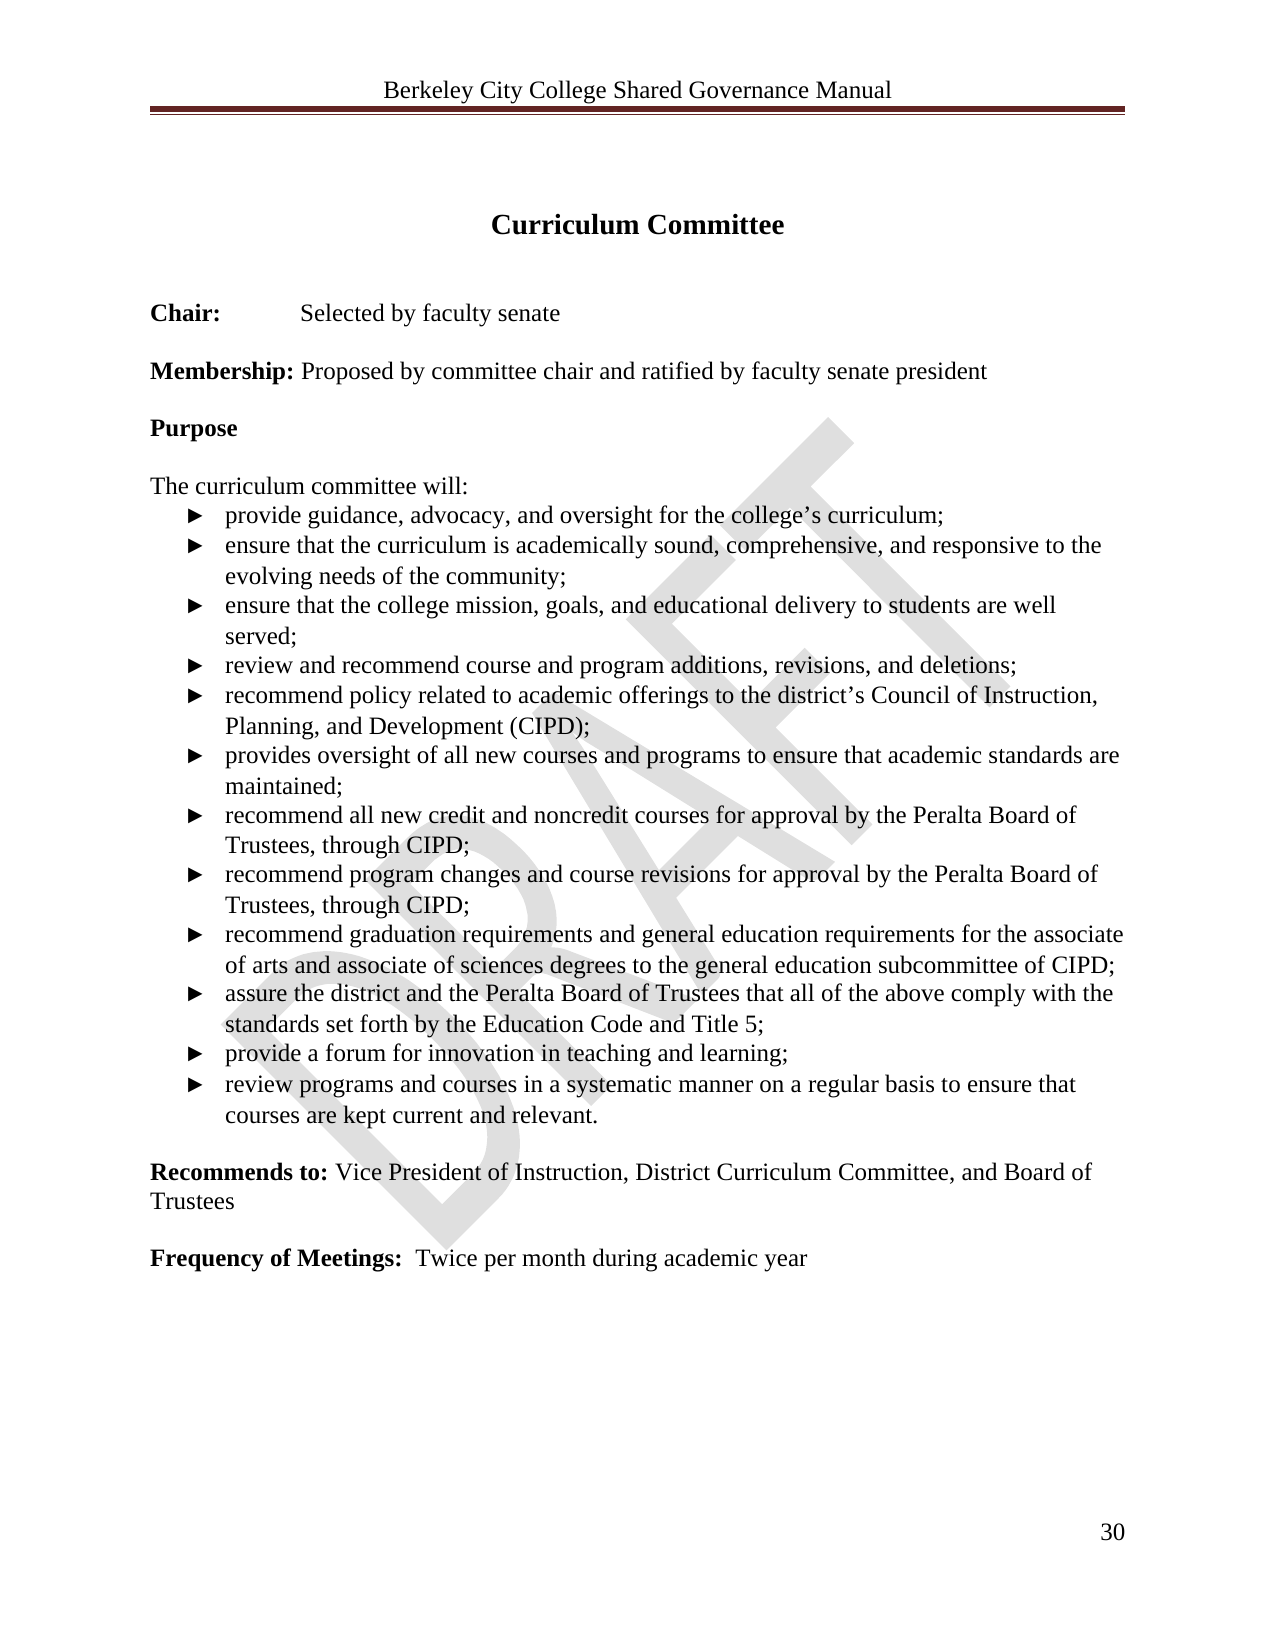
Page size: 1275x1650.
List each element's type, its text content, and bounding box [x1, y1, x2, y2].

list recommend policy related to academic offerings to the district’s Council of Instruction, Planning, and Development (CIPD); [187, 681, 1125, 740]
list recommend graduation requirements and general education requirements for the associate of arts and associate of sciences degrees to the general education subcommittee of CIPD; [187, 919, 1125, 978]
list provides oversight of all new courses and programs to ensure that academic standards are maintained; [187, 740, 1125, 800]
text Frequency of Meetings: Twice per month during academic year [150, 1243, 1125, 1272]
text The curriculum committee will: [150, 471, 1125, 500]
list recommend all new credit and noncredit courses for approval by the Peralta Board of Trustees, through CIPD; [187, 800, 1125, 859]
list review and recommend course and program additions, revisions, and deletions; [187, 650, 1125, 681]
text Chair: Selected by faculty senate [150, 298, 1125, 327]
list ensure that the college mission, goals, and educational delivery to students are well served; [187, 590, 1125, 650]
text Purpose [150, 413, 1125, 442]
list recommend program changes and course revisions for approval by the Peralta Board of Trustees, through CIPD; [187, 859, 1125, 919]
list assure the district and the Peralta Board of Trustees that all of the above comply with the standards set forth by the Education Code and Title 5; [187, 978, 1125, 1038]
list provide a forum for innovation in teaching and learning; [187, 1038, 1125, 1069]
text Curriculum Committee [150, 207, 1125, 270]
text Membership: Proposed by committee chair and ratified by faculty senate president [150, 356, 1125, 385]
list ensure that the curriculum is academically sound, comprehensive, and responsive to the evolving needs of the community; [187, 531, 1125, 590]
text Recommends to: Vice President of Instruction, District Curriculum Committee, and Board of Trustees [150, 1157, 1125, 1243]
list review programs and courses in a systematic manner on a regular basis to ensure that courses are kept current and relevant. [187, 1069, 1125, 1128]
list provide guidance, advocacy, and oversight for the college’s curriculum; [187, 500, 1125, 531]
